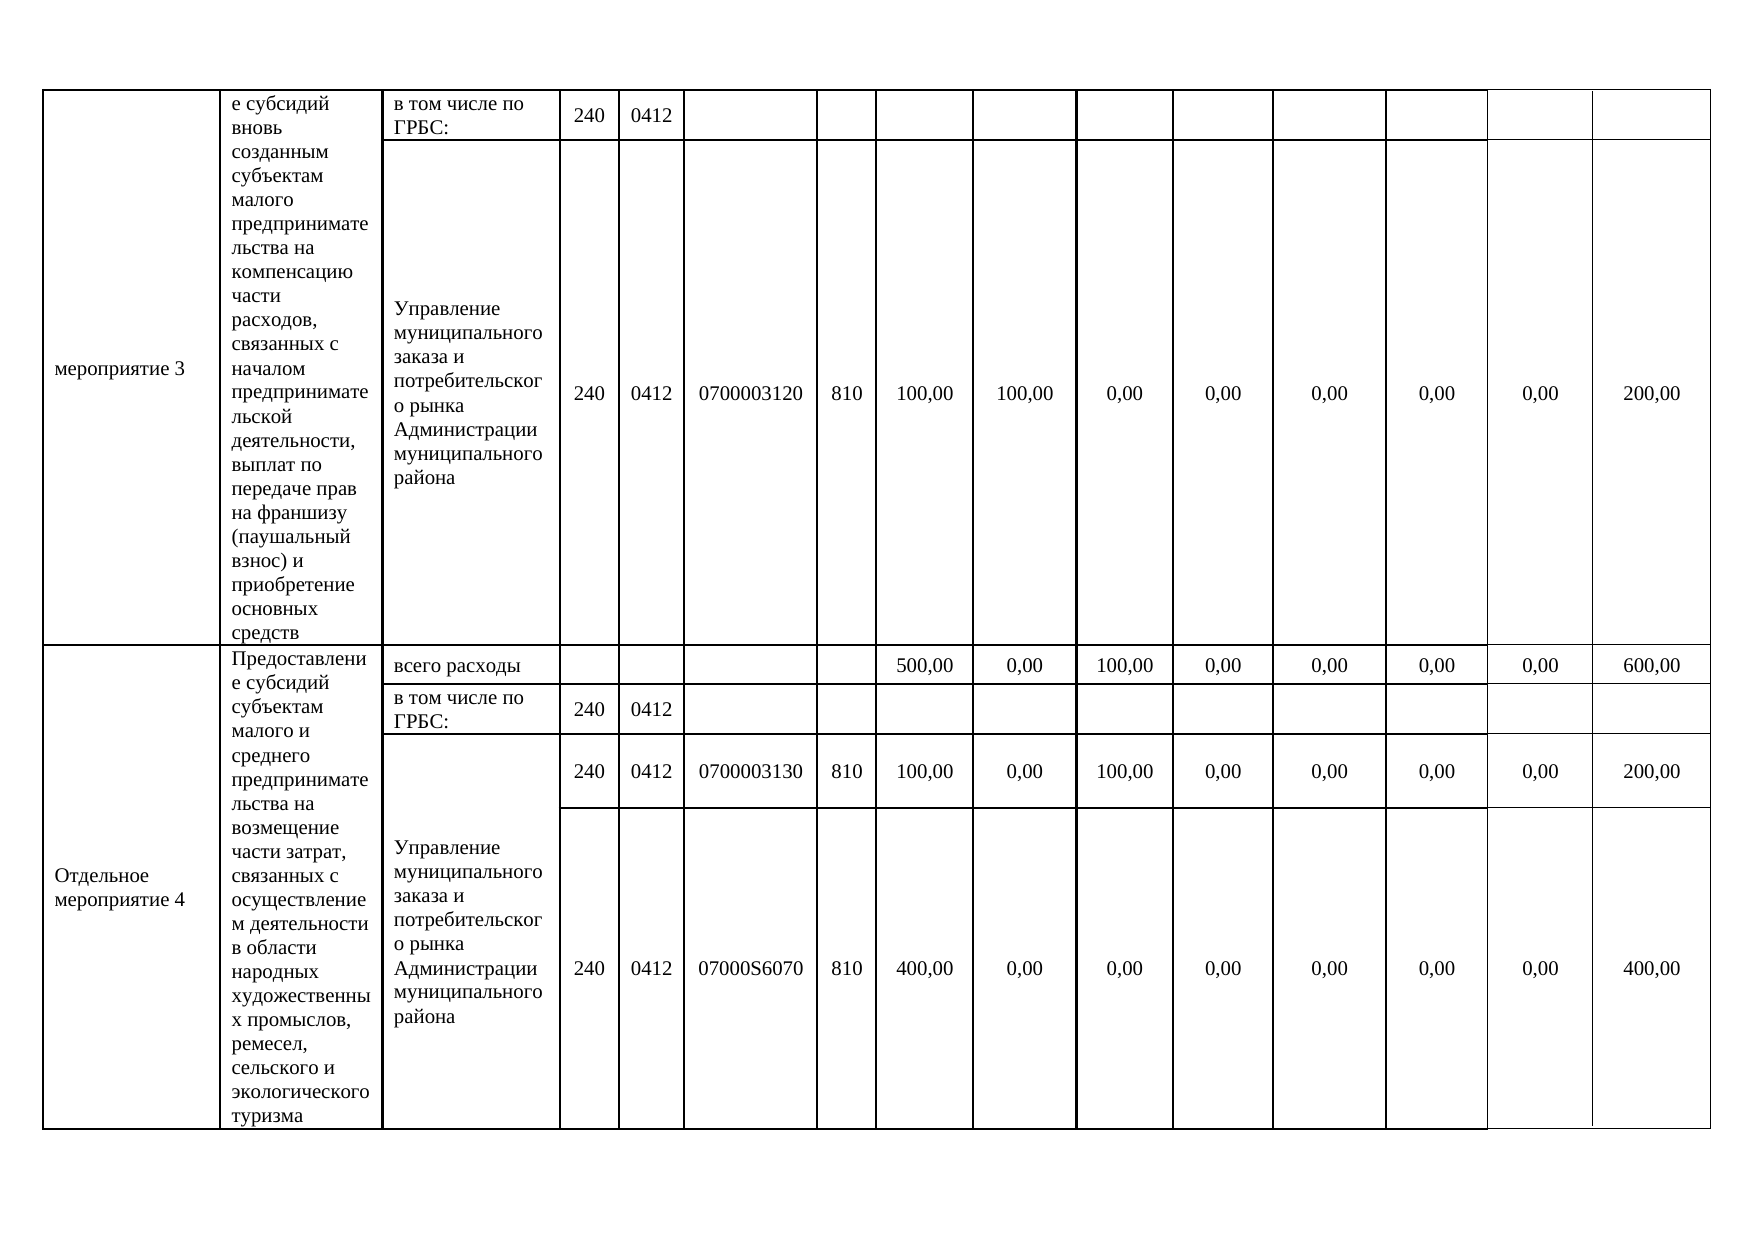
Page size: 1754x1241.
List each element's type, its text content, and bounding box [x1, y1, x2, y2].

table_cell 07000S6070 [685, 809, 816, 1127]
table_cell 810 [818, 809, 875, 1127]
table_cell 500,00 [877, 646, 972, 683]
table_cell 240 [561, 735, 618, 807]
table_cell 0412 [620, 809, 683, 1127]
table_cell 0,00 [974, 646, 1075, 683]
table_cell [818, 646, 875, 683]
table_cell [1174, 685, 1272, 733]
table_cell 200,00 [1593, 734, 1710, 807]
table_cell 0,00 [974, 735, 1075, 807]
table_cell [685, 646, 816, 683]
table_cell 100,00 [1078, 646, 1172, 683]
table_cell [1174, 91, 1272, 139]
table_cell 0,00 [1174, 809, 1272, 1127]
table_cell 810 [818, 141, 875, 644]
table_cell [1593, 684, 1710, 733]
table_cell [1274, 685, 1385, 733]
table_cell 400,00 [1593, 808, 1710, 1127]
table_cell [685, 91, 816, 139]
table_cell 100,00 [877, 141, 972, 644]
table_cell 0,00 [1174, 735, 1272, 807]
table_cell 0,00 [1387, 646, 1487, 683]
table_cell 200,00 [1593, 140, 1710, 644]
table_cell 0,00 [1387, 735, 1487, 807]
table_cell 0,00 [974, 809, 1075, 1127]
table_cell Предоставление субсидий субъектам малого и среднего предпринимательства на возмещение части затрат, связанных с осуществлением деятельности в области народных художественных промыслов, ремесел, сельского и экологического туризма [221, 646, 381, 1127]
table_cell [620, 646, 683, 683]
table_cell 100,00 [974, 141, 1075, 644]
table_cell 0,00 [1274, 141, 1385, 644]
table_cell [877, 91, 972, 139]
table_cell [974, 91, 1075, 139]
table_cell 0,00 [1488, 734, 1592, 807]
table_cell в том числе по ГРБС: [384, 685, 559, 733]
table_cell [44, 91, 219, 644]
table_cell 240 [561, 91, 618, 139]
table_cell [1387, 91, 1487, 139]
table_cell 0,00 [1387, 809, 1487, 1127]
table_cell 0412 [620, 685, 683, 733]
table_cell 0,00 [1274, 646, 1385, 683]
table_cell Управление муниципального заказа и потребительского рынка Администрации муниципального района [384, 141, 559, 644]
table_cell 600,00 [1593, 645, 1710, 683]
table_cell [1488, 90, 1592, 139]
table_cell [1387, 685, 1487, 733]
table_cell 0412 [620, 91, 683, 139]
table_cell 0,00 [1387, 141, 1487, 644]
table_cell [221, 91, 381, 644]
table_cell 0700003130 [685, 735, 816, 807]
table_cell всего расходы [384, 646, 559, 683]
table_cell [685, 685, 816, 733]
table_cell 240 [561, 685, 618, 733]
table_cell [974, 685, 1075, 733]
table_cell 0,00 [1174, 646, 1272, 683]
table_cell [1593, 90, 1710, 139]
table_cell 0412 [620, 141, 683, 644]
table_cell 0,00 [1488, 808, 1593, 1127]
table_cell 0412 [620, 735, 683, 807]
table_cell 400,00 [877, 809, 972, 1127]
table_cell 0,00 [1488, 140, 1592, 644]
table_cell 240 [561, 141, 618, 644]
table_cell [818, 91, 875, 139]
table_cell 0,00 [1078, 141, 1172, 644]
table_cell [1078, 91, 1172, 139]
table_cell [818, 685, 875, 733]
table_cell 0,00 [1274, 735, 1385, 807]
table_cell 240 [561, 809, 618, 1127]
table_cell 100,00 [877, 735, 972, 807]
table_cell [877, 685, 972, 733]
table_cell 0,00 [1174, 141, 1272, 644]
table_cell Отдельное мероприятие 4 [44, 646, 219, 1127]
table_cell 810 [818, 735, 875, 807]
table_cell [1078, 685, 1172, 733]
table_cell 0,00 [1488, 645, 1592, 683]
table_cell в том числе по ГРБС: [384, 91, 559, 139]
table_cell 100,00 [1078, 735, 1172, 807]
table_cell [561, 646, 618, 683]
table_cell [1488, 684, 1592, 733]
table_cell 0,00 [1078, 809, 1172, 1127]
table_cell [384, 735, 559, 1127]
table_cell 0,00 [1274, 809, 1385, 1127]
table_cell 0700003120 [685, 141, 816, 644]
table_cell [1274, 91, 1385, 139]
